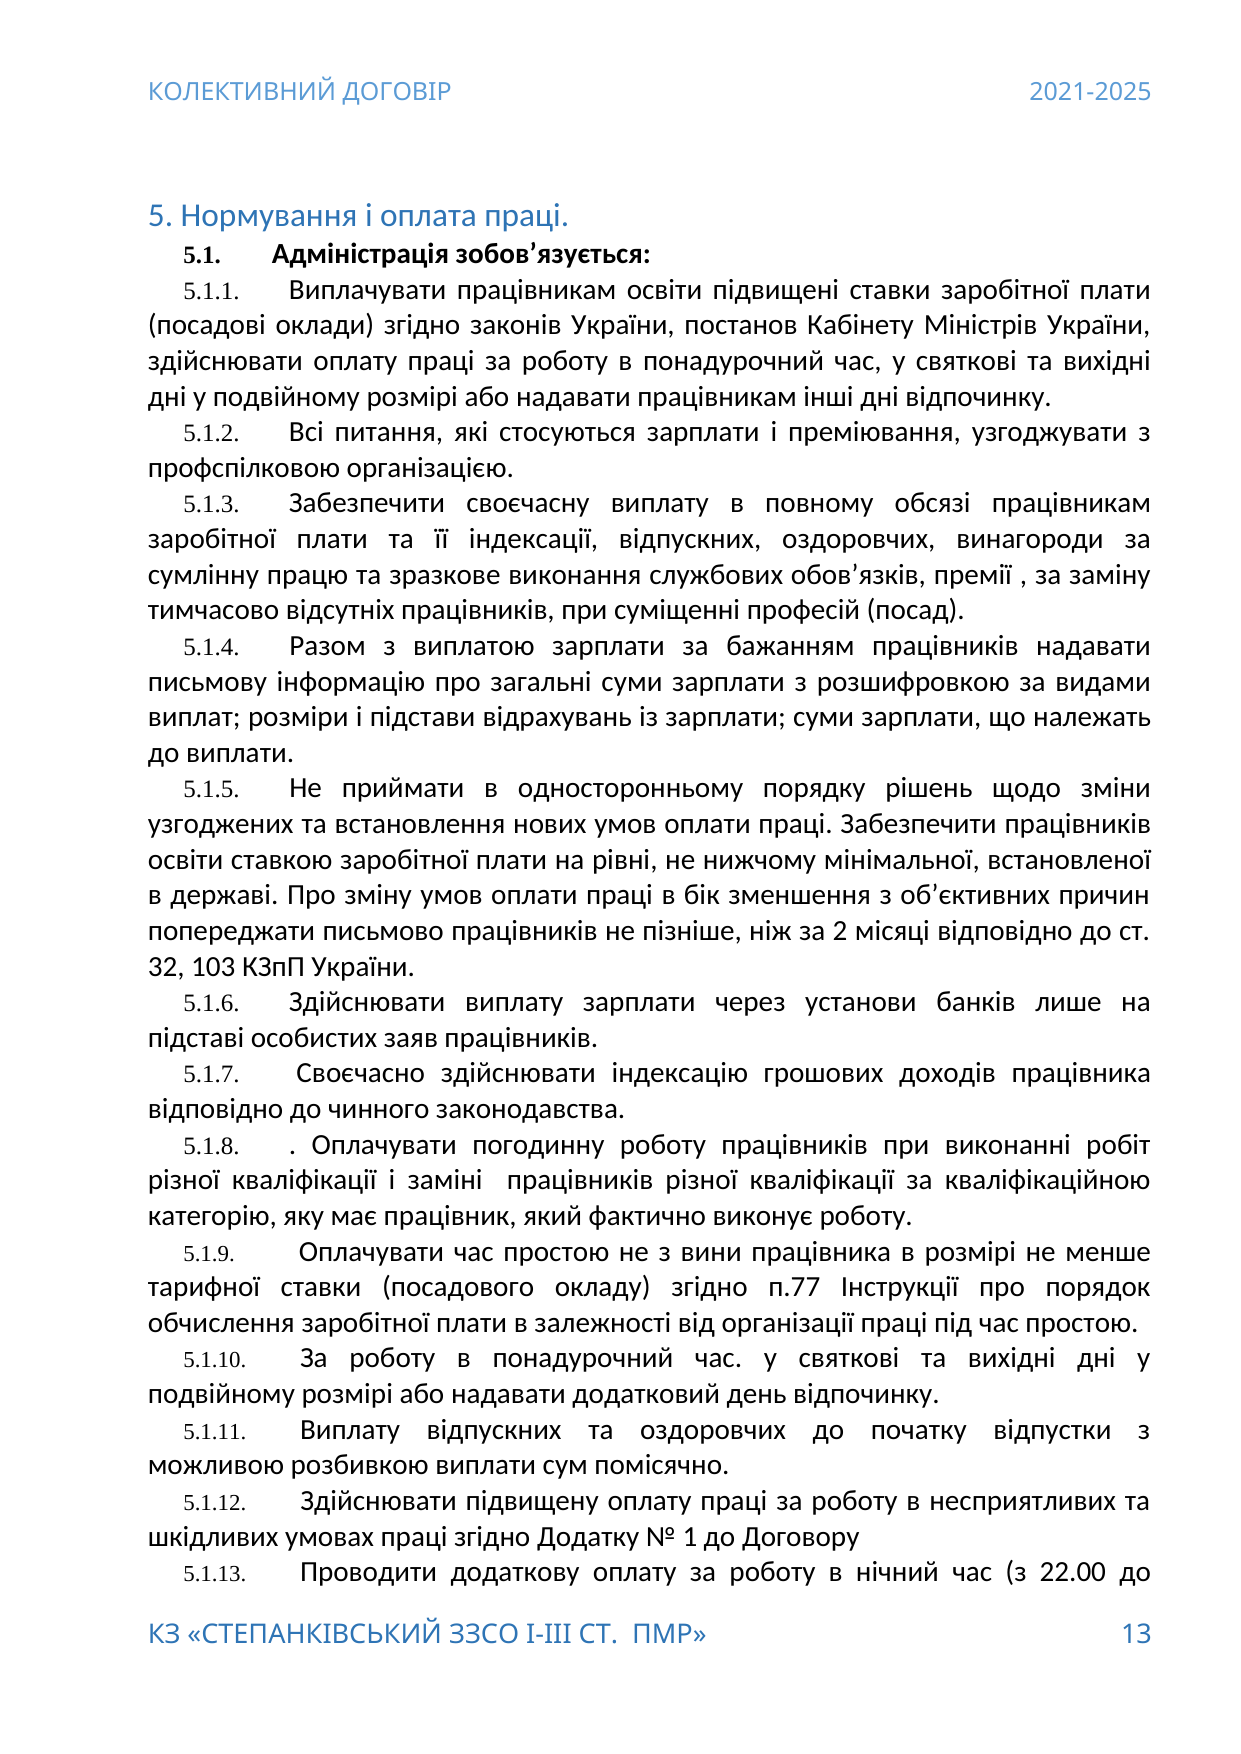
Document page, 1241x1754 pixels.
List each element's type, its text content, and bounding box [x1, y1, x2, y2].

list За роботу в понадурочний час. у святкові та вихідні дні у подвійному розмірі або надавати додатковий день відпочинку. [148, 1339, 1152, 1411]
list Оплачувати час простою не з вини працівника в розмірі не менше тарифної ставки (посадового окладу) згідно п.77 Інструкції про порядок обчислення заробітної плати в залежності від організації праці під час простою. [148, 1233, 1152, 1339]
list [148, 1553, 1152, 1589]
subtitle 5. Нормування і оплата праці. [148, 194, 1152, 235]
list Здійснювати виплату зарплати через установи банків лише на підставі особистих заяв працівників. [148, 983, 1152, 1054]
list Адміністрація зобов’язується: [148, 235, 1152, 271]
list Не приймати в односторонньому порядку рішень щодо зміни узгоджених та встановлення нових умов оплати праці. Забезпечити працівників освіти ставкою заробітної плати на рівні, не нижчому мінімальної, встановленої в державі. Про зміну умов оплати праці в бік зменшення з об’єктивних причин попереджати письмово працівників не пізніше, ніж за 2 місяці відповідно до ст. 32, 103 КЗпП України. [148, 769, 1152, 983]
list Виплату відпускних та оздоровчих до початку відпустки з можливою розбивкою виплати сум помісячно. [148, 1411, 1152, 1482]
list . Оплачувати погодинну роботу працівників при виконанні робіт різної кваліфікації і заміні працівників різної кваліфікації за кваліфікаційною категорію, яку має працівник, який фактично виконує роботу. [148, 1126, 1152, 1233]
list Виплачувати працівникам освіти підвищені ставки заробітної плати (посадові оклади) згідно законів України, постанов Кабінету Міністрів України, здійснювати оплату праці за роботу в понадурочний час, у святкові та вихідні дні у подвійному розмірі або надавати працівникам інші дні відпочинку. [148, 271, 1152, 413]
list Разом з виплатою зарплати за бажанням працівників надавати письмову інформацію про загальні суми зарплати з розшифровкою за видами виплат; розміри і підстави відрахувань із зарплати; суми зарплати, що належать до виплати. [148, 627, 1152, 769]
list Всі питання, які стосуються зарплати і преміювання, узгоджувати з профспілковою організацією. [148, 413, 1152, 484]
list Своєчасно здійснювати індексацію грошових доходів працівника відповідно до чинного законодавства. [148, 1054, 1152, 1126]
list Здійснювати підвищену оплату праці за роботу в несприятливих та шкідливих умовах праці згідно Додатку № 1 до Договору [148, 1482, 1152, 1553]
list Забезпечити своєчасну виплату в повному обсязі працівникам заробітної плати та її індексації, відпускних, оздоровчих, винагороди за сумлінну працю та зразкове виконання службових обов’язків, премії , за заміну тимчасово відсутніх працівників, при суміщенні професій (посад). [148, 484, 1152, 627]
